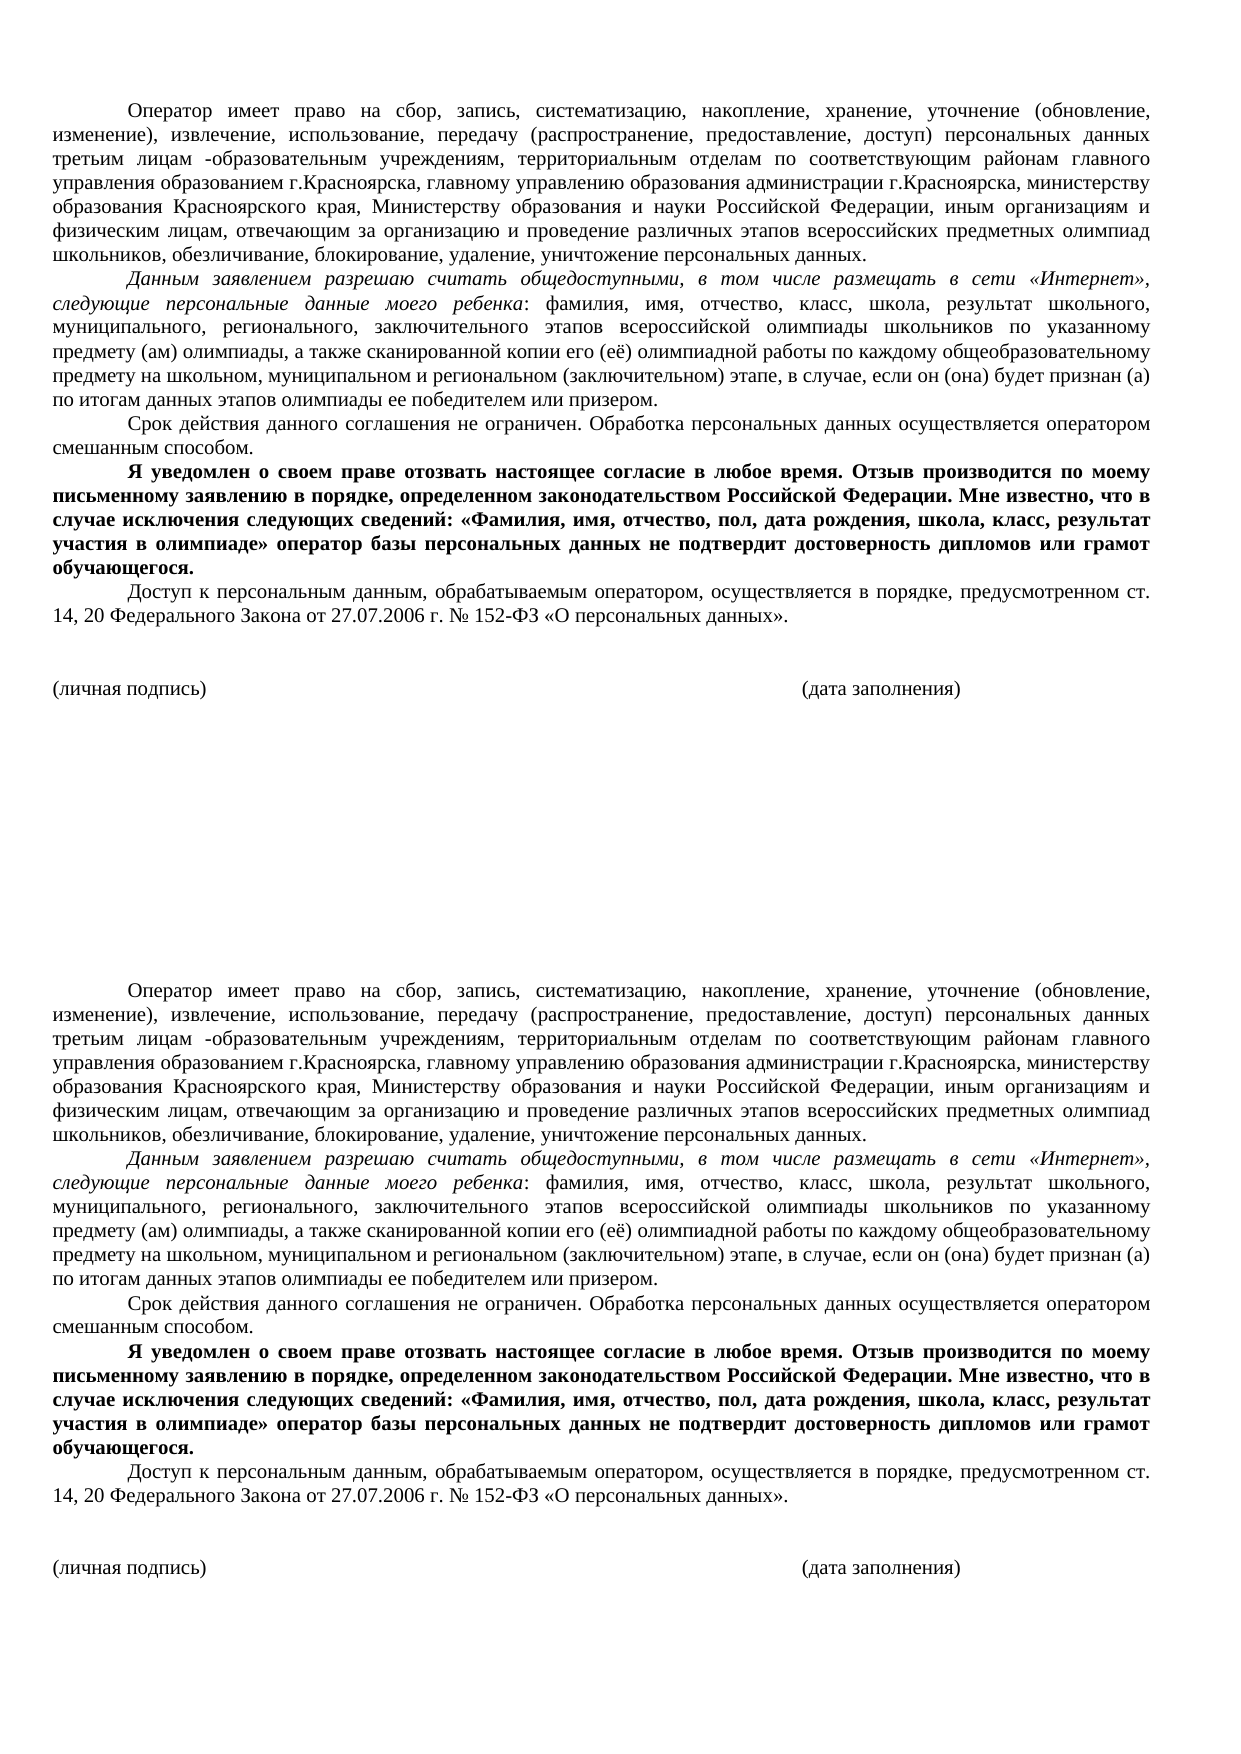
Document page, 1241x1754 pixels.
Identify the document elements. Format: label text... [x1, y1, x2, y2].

text Данным заявлением разрешаю считать общедоступными, в том числе размещать в сети «Интернет», следующие персональные данные моего ребенка: фамилия, имя, отчество, класс, школа, результат школьного, муниципального, регионального, заключительного этапов всероссийской олимпиады школьников по указанному предмету (ам) олимпиады, а также сканированной копии его (её) олимпиадной работы по каждому общеобразовательному предмету на школьном, муниципальном и региональном (заключительном) этапе, в случае, если он (она) будет признан (а) по итогам данных этапов олимпиады ее победителем или призером. [52, 1146, 1152, 1290]
text Оператор имеет право на сбор, запись, систематизацию, накопление, хранение, уточнение (обновление, изменение), извлечение, использование, передачу (распространение, предоставление, доступ) персональных данных третьим лицам -образовательным учреждениям, территориальным отделам по соответствующим районам главного управления образованием г.Красноярска, главному управлению образования администрации г.Красноярска, министерству образования Красноярского края, Министерству образования и науки Российской Федерации, иным организациям и физическим лицам, отвечающим за организацию и проведение различных этапов всероссийских предметных олимпиад школьников, обезличивание, блокирование, удаление, уничтожение персональных данных. [52, 978, 1152, 1146]
text Доступ к персональным данным, обрабатываемым оператором, осуществляется в порядке, предусмотренном ст. 14, 20 Федерального Закона от 27.07.2006 г. № 152-ФЗ «О персональных данных». [52, 1459, 1152, 1507]
text Доступ к персональным данным, обрабатываемым оператором, осуществляется в порядке, предусмотренном ст. 14, 20 Федерального Закона от 27.07.2006 г. № 152-ФЗ «О персональных данных». [52, 579, 1152, 627]
text Я уведомлен о своем праве отозвать настоящее согласие в любое время. Отзыв производится по моему письменному заявлению в порядке, определенном законодательством Российской Федерации. Мне известно, что в случае исключения следующих сведений: «Фамилия, имя, отчество, пол, дата рождения, школа, класс, результат участия в олимпиаде» оператор базы персональных данных не подтвердит достоверность дипломов или грамот обучающегося. [52, 459, 1152, 579]
text Срок действия данного соглашения не ограничен. Обработка персональных данных осуществляется оператором смешанным способом. [52, 1290, 1152, 1338]
text Данным заявлением разрешаю считать общедоступными, в том числе размещать в сети «Интернет», следующие персональные данные моего ребенка: фамилия, имя, отчество, класс, школа, результат школьного, муниципального, регионального, заключительного этапов всероссийской олимпиады школьников по указанному предмету (ам) олимпиады, а также сканированной копии его (её) олимпиадной работы по каждому общеобразовательному предмету на школьном, муниципальном и региональном (заключительном) этапе, в случае, если он (она) будет признан (а) по итогам данных этапов олимпиады ее победителем или призером. [52, 266, 1152, 411]
text Срок действия данного соглашения не ограничен. Обработка персональных данных осуществляется оператором смешанным способом. [52, 411, 1152, 459]
text (личная подпись) (дата заполнения) [52, 1555, 1152, 1579]
text Я уведомлен о своем праве отозвать настоящее согласие в любое время. Отзыв производится по моему письменному заявлению в порядке, определенном законодательством Российской Федерации. Мне известно, что в случае исключения следующих сведений: «Фамилия, имя, отчество, пол, дата рождения, школа, класс, результат участия в олимпиаде» оператор базы персональных данных не подтвердит достоверность дипломов или грамот обучающегося. [52, 1338, 1152, 1459]
text Оператор имеет право на сбор, запись, систематизацию, накопление, хранение, уточнение (обновление, изменение), извлечение, использование, передачу (распространение, предоставление, доступ) персональных данных третьим лицам -образовательным учреждениям, территориальным отделам по соответствующим районам главного управления образованием г.Красноярска, главному управлению образования администрации г.Красноярска, министерству образования Красноярского края, Министерству образования и науки Российской Федерации, иным организациям и физическим лицам, отвечающим за организацию и проведение различных этапов всероссийских предметных олимпиад школьников, обезличивание, блокирование, удаление, уничтожение персональных данных. [52, 98, 1152, 266]
text (личная подпись) (дата заполнения) [52, 675, 1152, 699]
